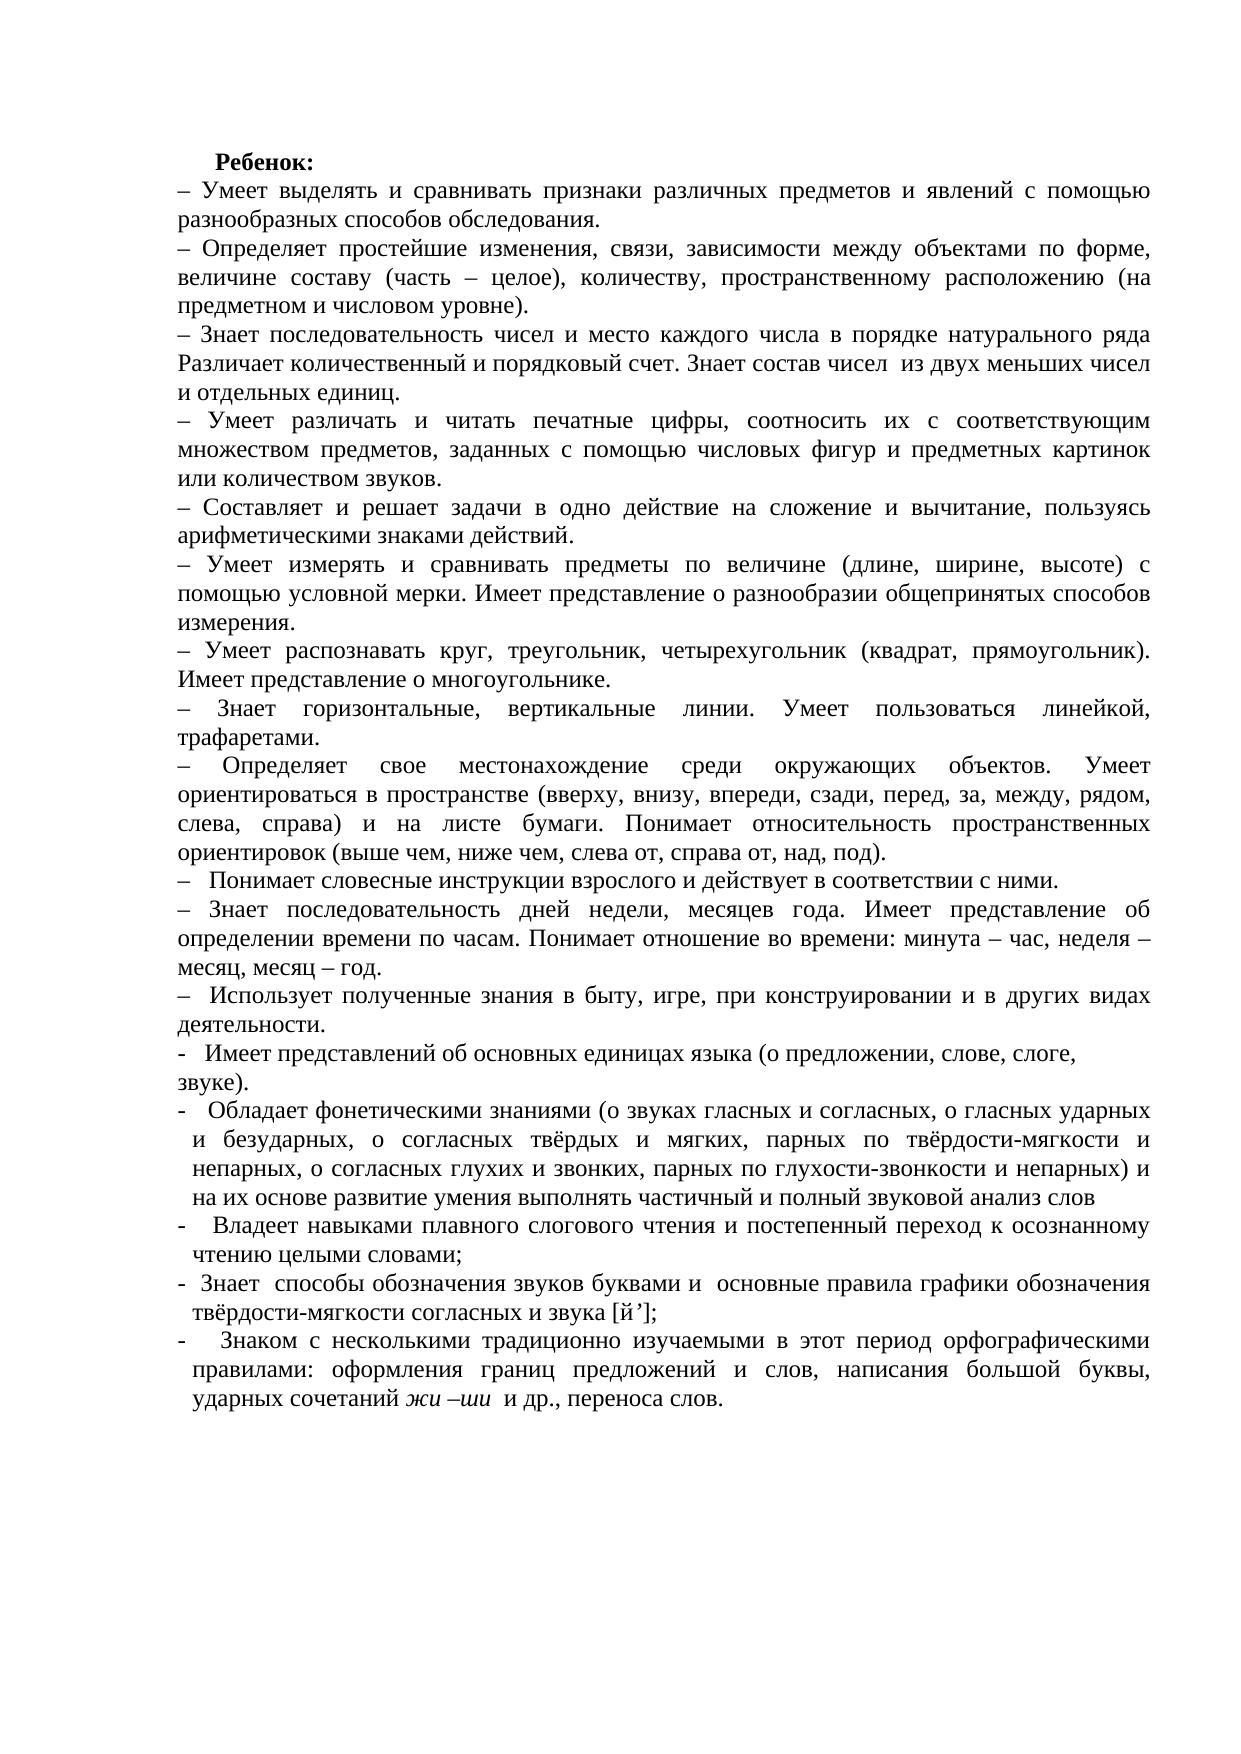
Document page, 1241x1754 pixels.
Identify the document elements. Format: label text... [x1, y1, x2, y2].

text – Знает горизонтальные, вертикальные линии. Умеет пользоваться линейкой, трафаретами. [177, 693, 1152, 751]
text – Составляет и решает задачи в одно действие на сложение и вычитание, пользуясь арифметическими знаками действий. [177, 492, 1152, 549]
text – Использует полученные знания в быту, игре, при конструировании и в других видах деятельности. [177, 981, 1152, 1038]
text – Умеет выделять и сравнивать признаки различных предметов и явлений с помощью разнообразных способов обследования. [177, 176, 1152, 233]
text - Имеет представлений об основных единицах языка (о предложении, слове, слоге, звуке). [177, 1038, 1152, 1096]
text – Умеет измерять и сравнивать предметы по величине (длине, ширине, высоте) с помощью условной мерки. Имеет представление о разнообразии общепринятых способов измерения. [177, 549, 1152, 636]
text – Знает последовательность дней недели, месяцев года. Имеет представление об определении времени по часам. Понимает отношение во времени: минута – час, неделя – месяц, месяц – год. [177, 894, 1152, 981]
text – Умеет различать и читать печатные цифры, соотносить их с соответствующим множеством предметов, заданных с помощью числовых фигур и предметных картинок или количеством звуков. [177, 406, 1152, 492]
text - Обладает фонетическими знаниями (о звуках гласных и согласных, о гласных ударных и безударных, о согласных твёрдых и мягких, парных по твёрдости-мягкости и непарных, о согласных глухих и звонких, парных по глухости-звонкости и непарных) и на их основе развитие умения выполнять частичный и полный звуковой анализ слов [177, 1096, 1152, 1211]
text – Умеет распознавать круг, треугольник, четырехугольник (квадрат, прямоугольник). Имеет представление о многоугольнике. [177, 636, 1152, 693]
text - Владеет навыками плавного слогового чтения и постепенный переход к осознанному чтению целыми словами; [177, 1211, 1152, 1268]
text - Знаком с несколькими традиционно изучаемыми в этот период орфографическими правилами: оформления границ предложений и слов, написания большой буквы, ударных сочетаний жи –ши и др., переноса слов. [177, 1326, 1152, 1412]
text – Понимает словесные инструкции взрослого и действует в соответствии с ними. [177, 866, 1152, 894]
text – Знает последовательность чисел и место каждого числа в порядке натурального ряда Различает количественный и порядковый счет. Знает состав чисел из двух меньших чисел и отдельных единиц. [177, 319, 1152, 406]
text – Определяет свое местонахождение среди окружающих объектов. Умеет ориентироваться в пространстве (вверху, внизу, впереди, сзади, перед, за, между, рядом, слева, справа) и на листе бумаги. Понимает относительность пространственных ориентировок (выше чем, ниже чем, слева от, справа от, над, под). [177, 751, 1152, 866]
text – Определяет простейшие изменения, связи, зависимости между объектами по форме, величине составу (часть – целое), количеству, пространственному расположению (на предметном и числовом уровне). [177, 233, 1152, 319]
text Ребенок: [177, 147, 1152, 176]
text - Знает способы обозначения звуков буквами и основные правила графики обозначения твёрдости-мягкости согласных и звука [й’]; [177, 1268, 1152, 1326]
